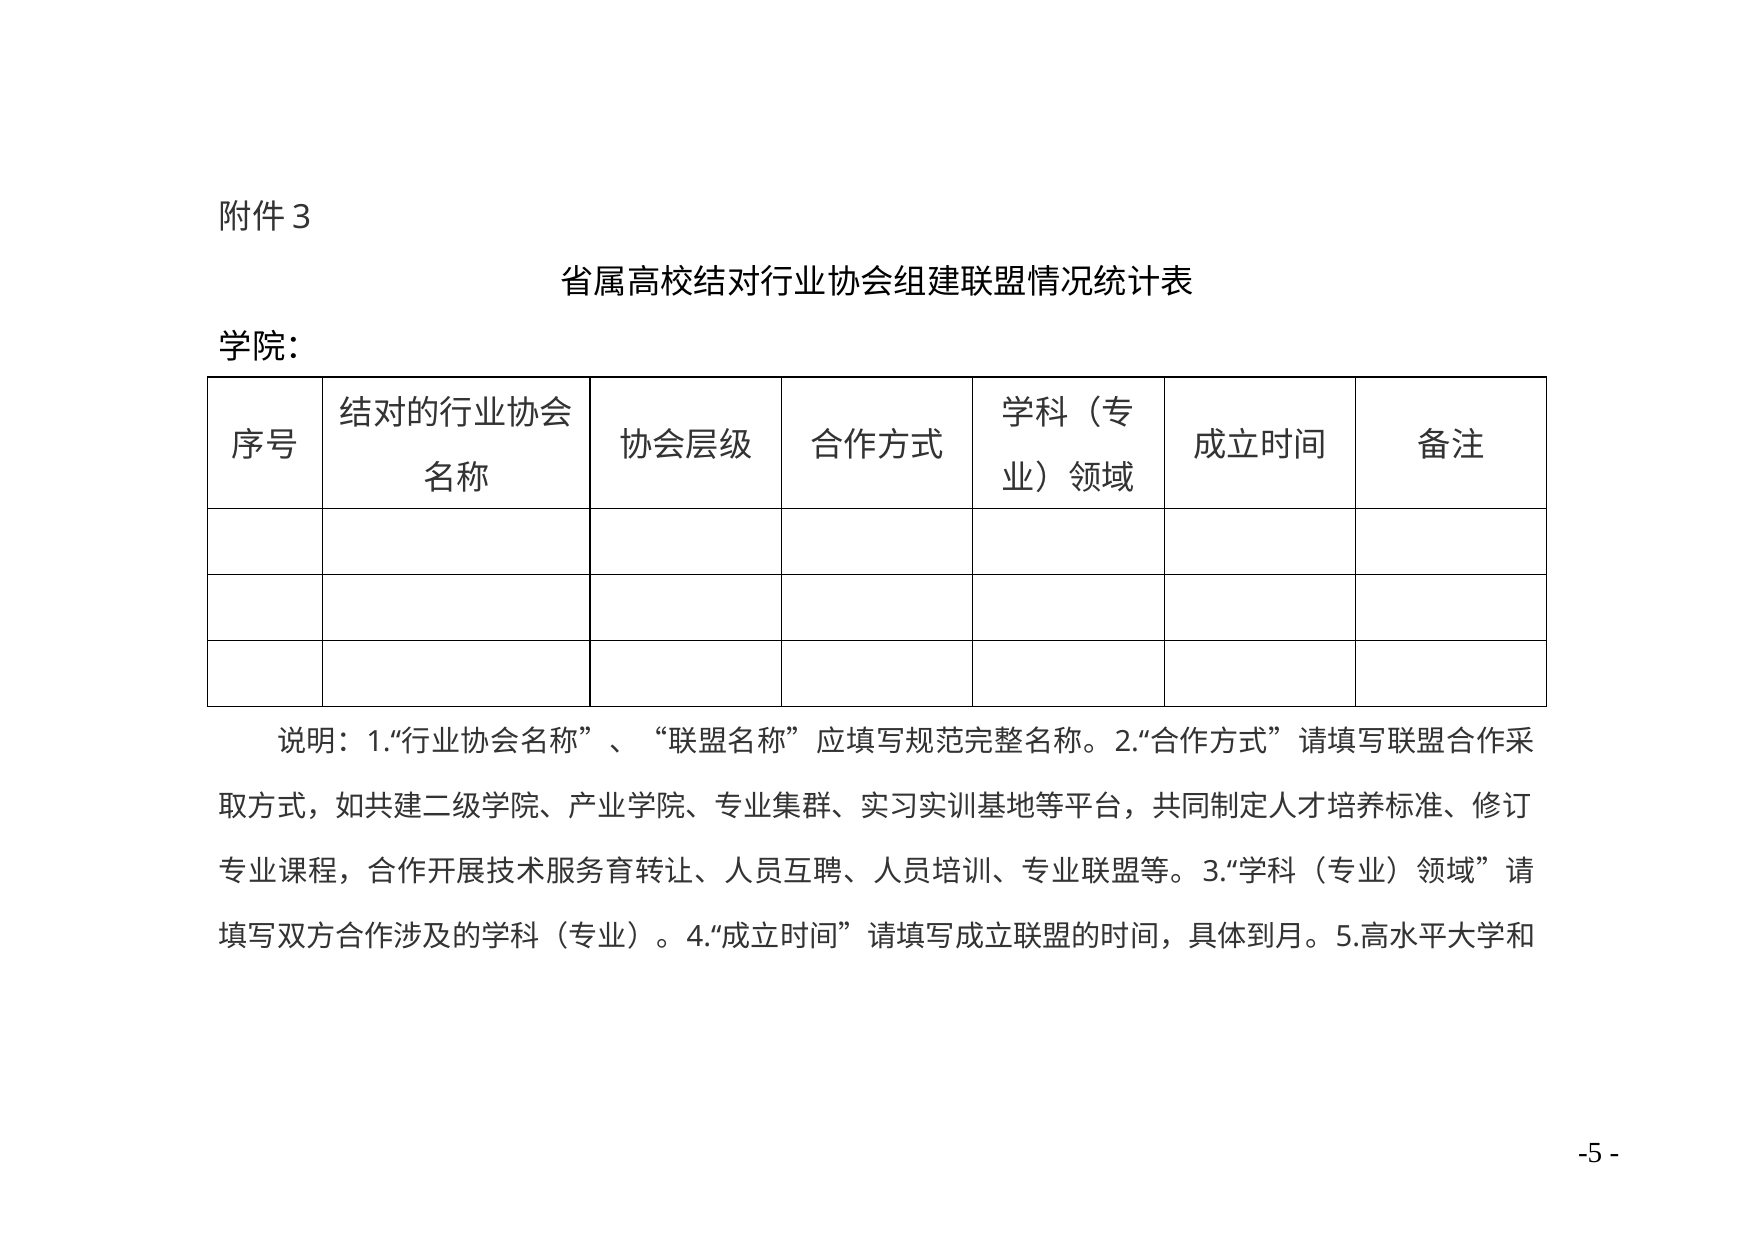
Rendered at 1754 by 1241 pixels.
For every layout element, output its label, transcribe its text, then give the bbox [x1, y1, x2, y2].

table_cell [973, 641, 1164, 706]
table_cell [323, 575, 589, 639]
table_header 结对的行业协会名称 [323, 378, 589, 507]
table_cell [1356, 509, 1546, 573]
table_cell [323, 509, 589, 573]
table_cell [208, 509, 322, 573]
table_header 备注 [1356, 378, 1546, 507]
table_header 序号 [208, 378, 322, 507]
table_cell [591, 641, 781, 706]
table_cell [1356, 575, 1546, 639]
table_cell [1165, 575, 1355, 639]
table_cell [1165, 509, 1355, 573]
table_header 成立时间 [1165, 378, 1355, 507]
table_cell [782, 509, 972, 573]
table_cell [782, 575, 972, 639]
table_cell [208, 641, 322, 706]
table_cell [591, 575, 781, 639]
table_cell [782, 641, 972, 706]
table_cell [973, 575, 1164, 639]
table_cell [973, 509, 1164, 573]
table_cell [1356, 641, 1546, 706]
table_cell [323, 641, 589, 706]
table_header 协会层级 [591, 378, 781, 507]
table_cell [591, 509, 781, 573]
text 学院： [218, 311, 1535, 376]
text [218, 707, 1535, 967]
table_header 合作方式 [782, 378, 972, 507]
table_cell [1165, 641, 1355, 706]
table_header 学科（专业）领域 [973, 378, 1164, 507]
table_cell [208, 575, 322, 639]
text 省属高校结对行业协会组建联盟情况统计表 [218, 246, 1535, 311]
text 附件3 [218, 181, 1535, 246]
